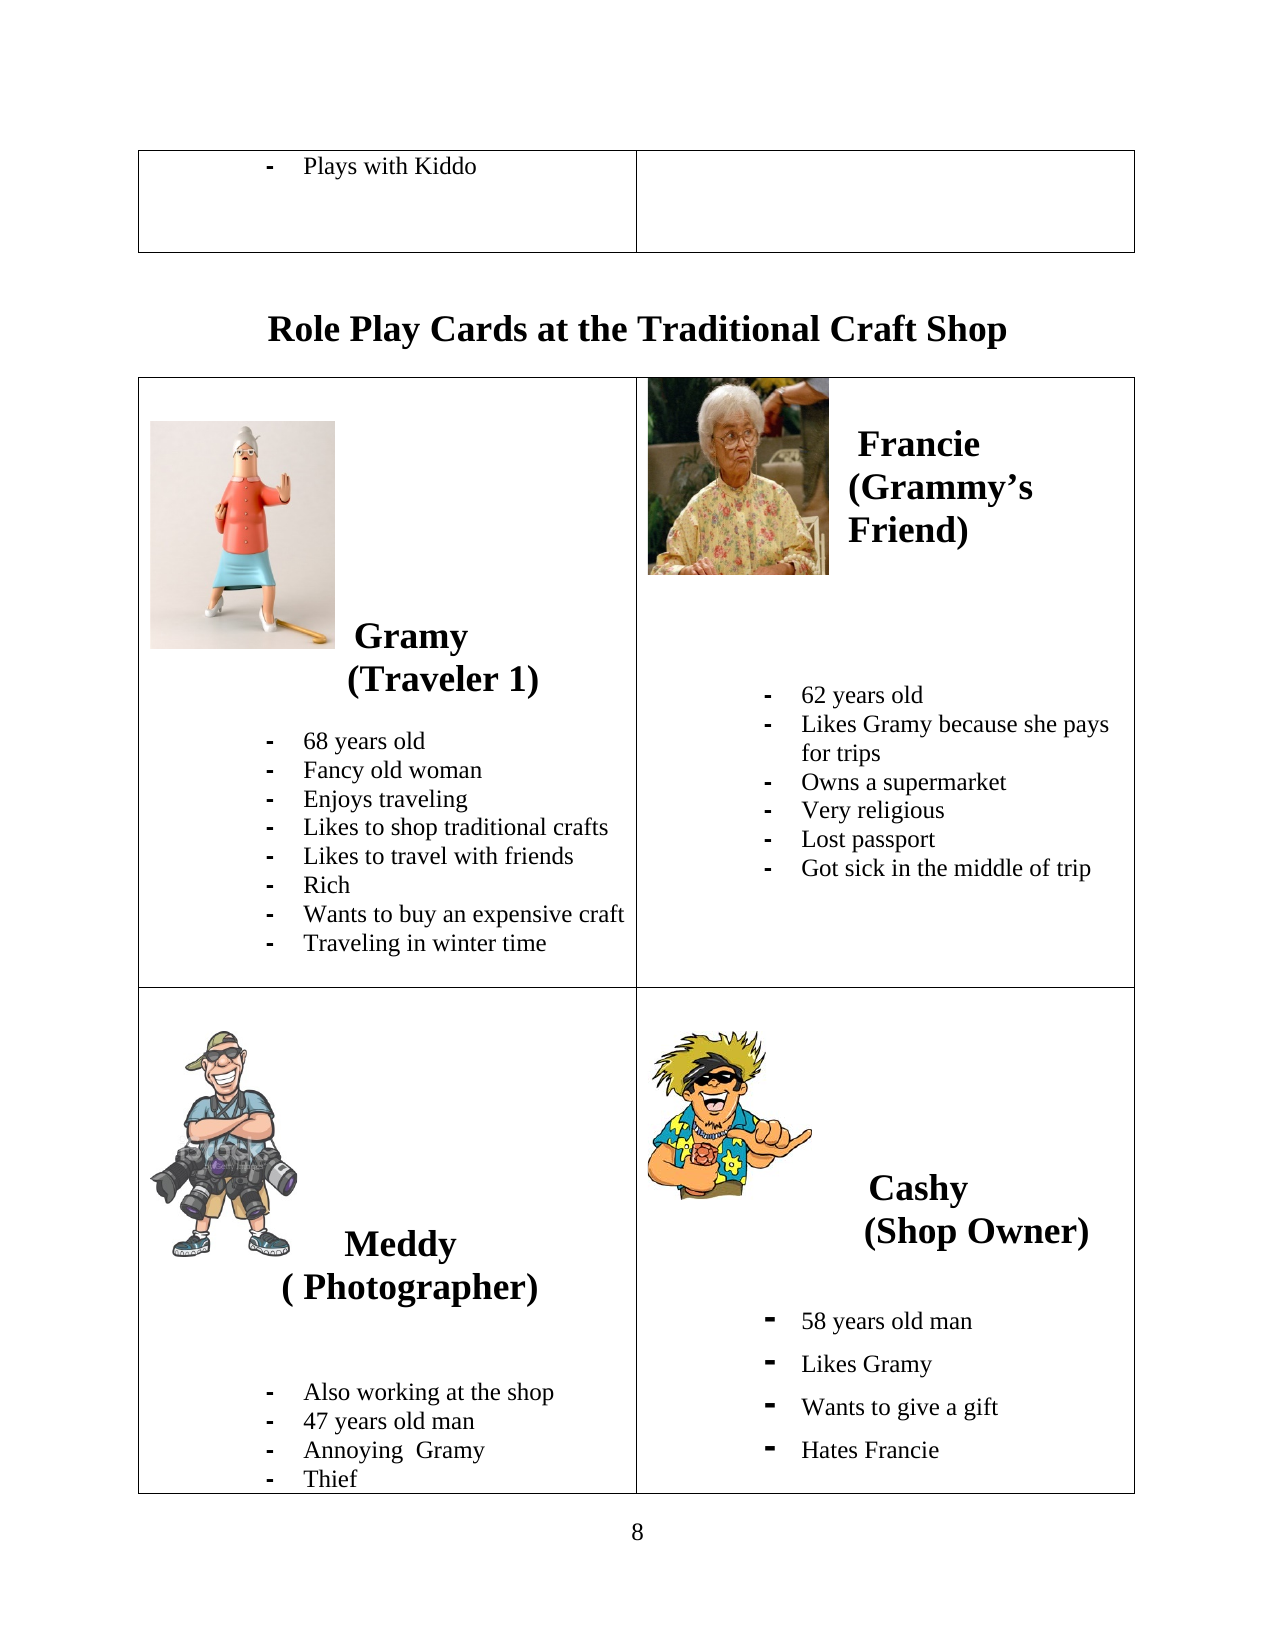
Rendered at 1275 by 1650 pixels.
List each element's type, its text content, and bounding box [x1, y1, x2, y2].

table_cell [139, 988, 636, 1492]
table_header Francie (Grammy’s Friend) 62 years old Likes Gramy because she pays for trips Owns a supermarket Very religious Lost passport Got sick in the middle of trip [637, 378, 1134, 987]
text Role Play Cards at the Traditional Craft Shop [150, 307, 1125, 350]
table_header Gramy (Traveler 1) 68 years old Fancy old woman Enjoys traveling Likes to shop traditional crafts Likes to travel with friends Rich Wants to buy an expensive craft Traveling in winter time [139, 378, 636, 987]
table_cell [637, 988, 1134, 1492]
picture [647, 1031, 812, 1200]
picture [150, 421, 335, 649]
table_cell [139, 151, 636, 252]
picture [647, 378, 829, 575]
picture [150, 1031, 298, 1257]
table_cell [637, 151, 1134, 252]
